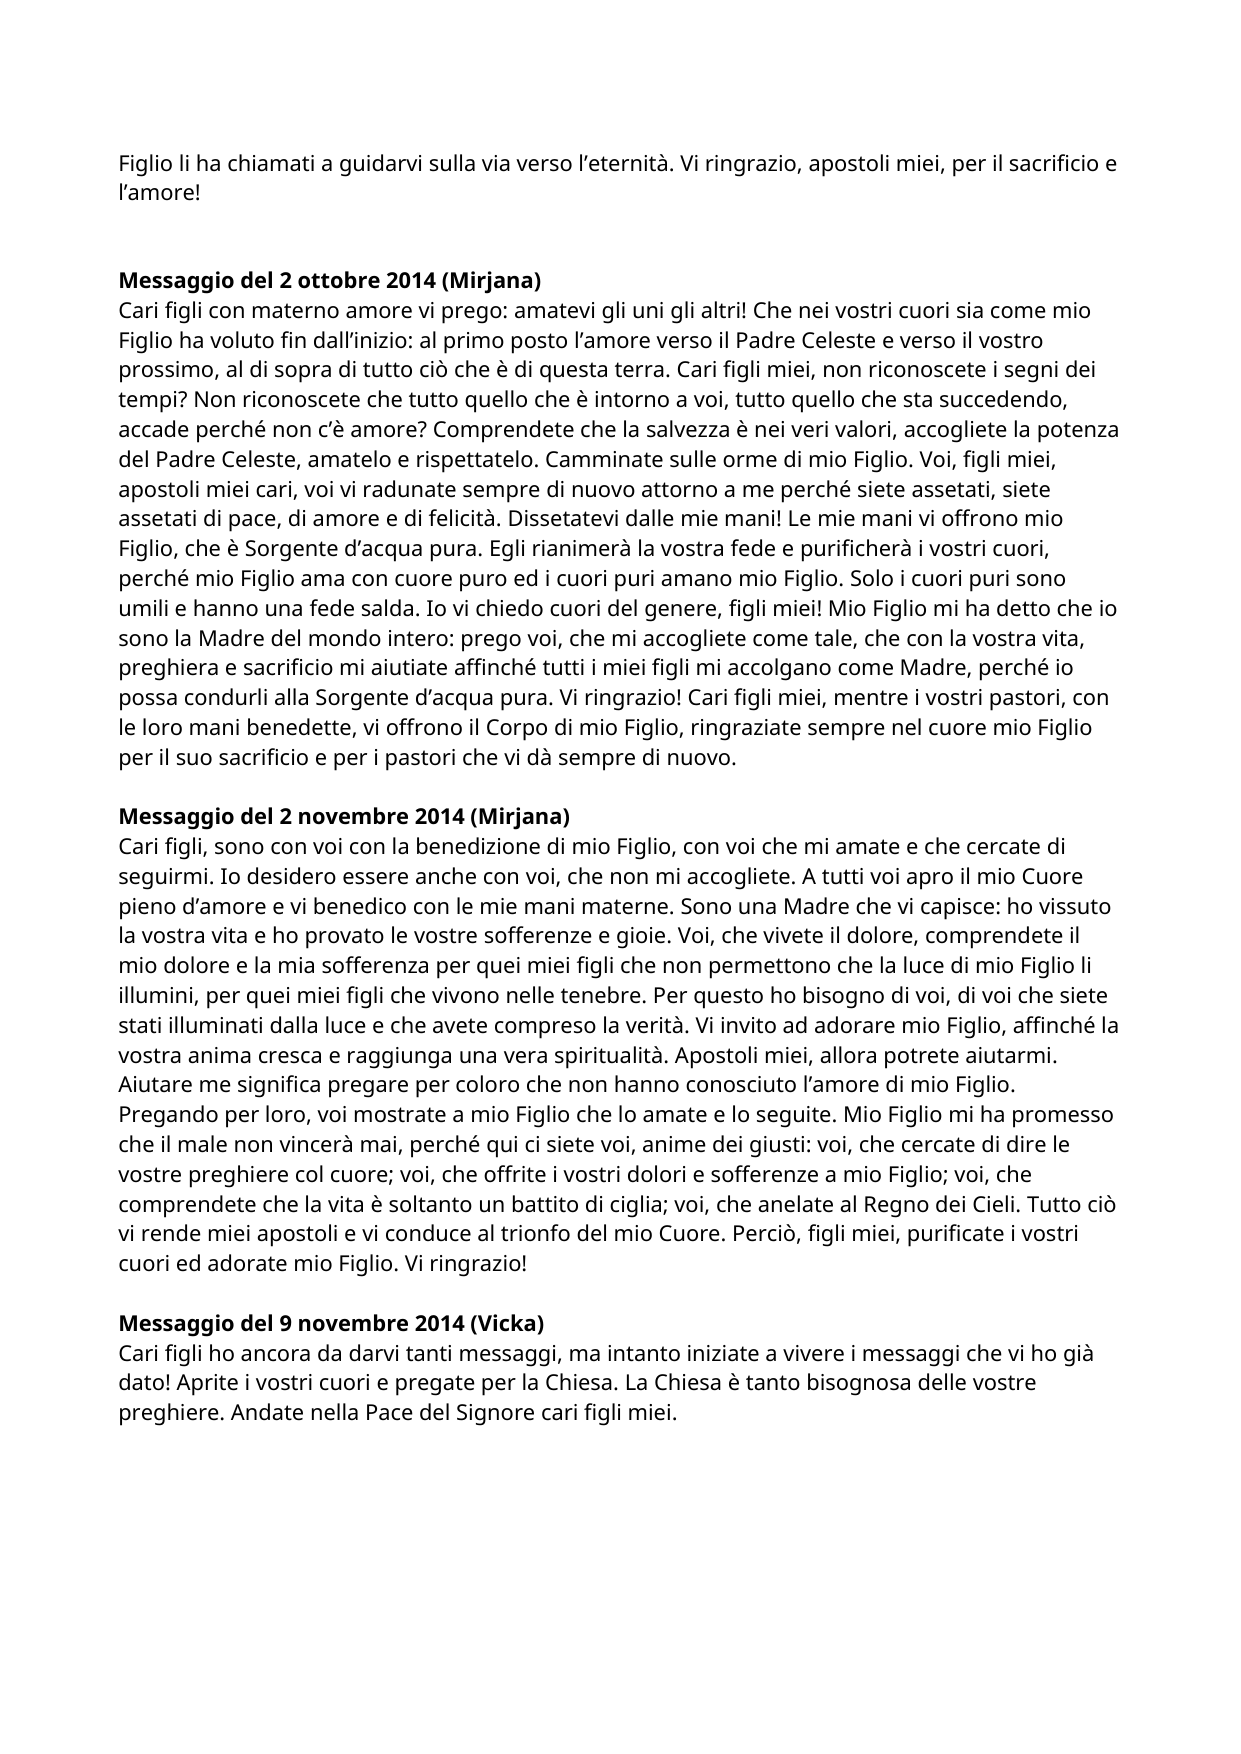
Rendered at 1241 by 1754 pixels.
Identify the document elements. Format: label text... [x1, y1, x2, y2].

text Messaggio del 2 ottobre 2014 (Mirjana) Cari figli con materno amore vi prego: amatevi gli uni gli altri! Che nei vostri cuori sia come mio Figlio ha voluto fin dall’inizio: al primo posto l’amore verso il Padre Celeste e verso il vostro prossimo, al di sopra di tutto ciò che è di questa terra. Cari figli miei, non riconoscete i segni dei tempi? Non riconoscete che tutto quello che è intorno a voi, tutto quello che sta succedendo, accade perché non c’è amore? Comprendete che la salvezza è nei veri valori, accogliete la potenza del Padre Celeste, amatelo e rispettatelo. Camminate sulle orme di mio Figlio. Voi, figli miei, apostoli miei cari, voi vi radunate sempre di nuovo attorno a me perché siete assetati, siete assetati di pace, di amore e di felicità. Dissetatevi dalle mie mani! Le mie mani vi offrono mio Figlio, che è Sorgente d’acqua pura. Egli rianimerà la vostra fede e purificherà i vostri cuori, perché mio Figlio ama con cuore puro ed i cuori puri amano mio Figlio. Solo i cuori puri sono umili e hanno una fede salda. Io vi chiedo cuori del genere, figli miei! Mio Figlio mi ha detto che io sono la Madre del mondo intero: prego voi, che mi accogliete come tale, che con la vostra vita, preghiera e sacrificio mi aiutiate affinché tutti i miei figli mi accolgano come Madre, perché io possa condurli alla Sorgente d’acqua pura. Vi ringrazio! Cari figli miei, mentre i vostri pastori, con le loro mani benedette, vi offrono il Corpo di mio Figlio, ringraziate sempre nel cuore mio Figlio per il suo sacrificio e per i pastori che vi dà sempre di nuovo. Messaggio del 2 novembre 2014 (Mirjana) Cari figli, sono con voi con la benedizione di mio Figlio, con voi che mi amate e che cercate di seguirmi. Io desidero essere anche con voi, che non mi accogliete. A tutti voi apro il mio Cuore pieno d’amore e vi benedico con le mie mani materne. Sono una Madre che vi capisce: ho vissuto la vostra vita e ho provato le vostre sofferenze e gioie. Voi, che vivete il dolore, comprendete il mio dolore e la mia sofferenza per quei miei figli che non permettono che la luce di mio Figlio li illumini, per quei miei figli che vivono nelle tenebre. Per questo ho bisogno di voi, di voi che siete stati illuminati dalla luce e che avete compreso la verità. Vi invito ad adorare mio Figlio, affinché la vostra anima cresca e raggiunga una vera spiritualità. Apostoli miei, allora potrete aiutarmi. Aiutare me significa pregare per coloro che non hanno conosciuto l’amore di mio Figlio. Pregando per loro, voi mostrate a mio Figlio che lo amate e lo seguite. Mio Figlio mi ha promesso che il male non vincerà mai, perché qui ci siete voi, anime dei giusti: voi, che cercate di dire le vostre preghiere col cuore; voi, che offrite i vostri dolori e sofferenze a mio Figlio; voi, che comprendete che la vita è soltanto un battito di ciglia; voi, che anelate al Regno dei Cieli. Tutto ciò vi rende miei apostoli e vi conduce al trionfo del mio Cuore. Perciò, figli miei, purificate i vostri cuori ed adorate mio Figlio. Vi ringrazio! Messaggio del 9 novembre 2014 (Vicka) Cari figli ho ancora da darvi tanti messaggi, ma intanto iniziate a vivere i messaggi che vi ho già dato! Aprite i vostri cuori e pregate per la Chiesa. La Chiesa è tanto bisognosa delle vostre preghiere. Andate nella Pace del Signore cari figli miei. [118, 265, 1122, 1485]
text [118, 148, 1122, 235]
